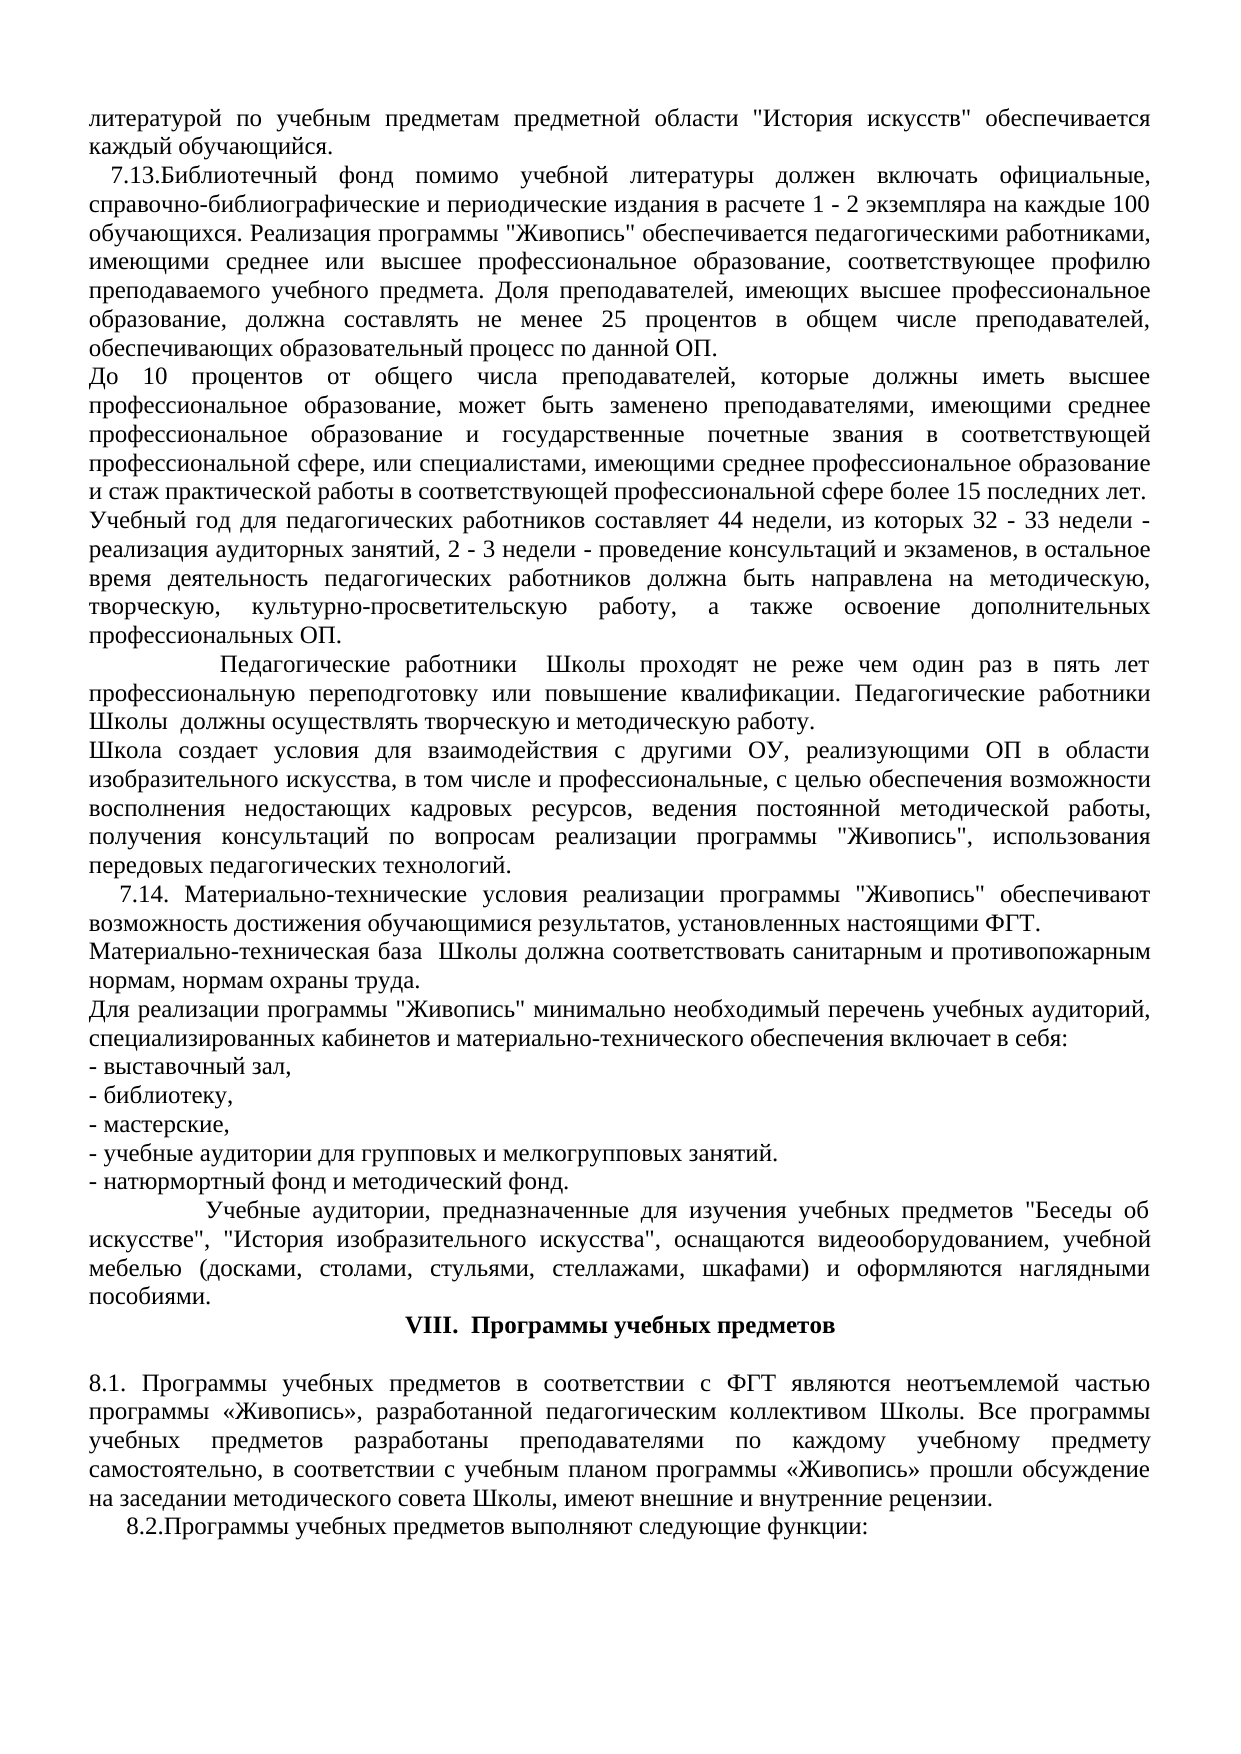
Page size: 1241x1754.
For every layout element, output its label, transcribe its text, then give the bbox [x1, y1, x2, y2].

text VIII. Программы учебных предметов [89, 1310, 1152, 1339]
text Материально-техническая база Школы должна соответствовать санитарным и противопожарным нормам, нормам охраны труда. [89, 936, 1152, 994]
text Для реализации программы "Живопись" минимально необходимый перечень учебных аудиторий, специализированных кабинетов и материально-технического обеспечения включает в себя: [89, 994, 1152, 1051]
text Школа создает условия для взаимодействия с другими ОУ, реализующими ОП в области изобразительного искусства, в том числе и профессиональные, с целью обеспечения возможности восполнения недостающих кадровых ресурсов, ведения постоянной методической работы, получения консультаций по вопросам реализации программы "Живопись", использования передовых педагогических технологий. [89, 735, 1152, 879]
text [89, 103, 1152, 160]
text 8.1. Программы учебных предметов в соответствии с ФГТ являются неотъемлемой частью программы «Живопись», разработанной педагогическим коллективом Школы. Все программы учебных предметов разработаны преподавателями по каждому учебному предмету самостоятельно, в соответствии с учебным планом программы «Живопись» прошли обсуждение на заседании методического совета Школы, имеют внешние и внутренние рецензии. [89, 1368, 1152, 1511]
text Учебный год для педагогических работников составляет 44 недели, из которых 32 - 33 недели - реализация аудиторных занятий, 2 - 3 недели - проведение консультаций и экзаменов, в остальное время деятельность педагогических работников должна быть направлена на методическую, творческую, культурно-просветительскую работу, а также освоение дополнительных профессиональных ОП. [89, 505, 1152, 649]
text - выставочный зал, [89, 1051, 1152, 1080]
text Учебные аудитории, предназначенные для изучения учебных предметов "Беседы об искусстве", "История изобразительного искусства", оснащаются видеооборудованием, учебной мебелью (досками, столами, стульями, стеллажами, шкафами) и оформляются наглядными пособиями. [89, 1195, 1152, 1310]
text 8.2.Программы учебных предметов выполняют следующие функции: [89, 1511, 1152, 1540]
text Педагогические работники Школы проходят не реже чем один раз в пять лет профессиональную переподготовку или повышение квалификации. Педагогические работники Школы должны осуществлять творческую и методическую работу. [89, 649, 1152, 735]
text 7.13.Библиотечный фонд помимо учебной литературы должен включать официальные, справочно-библиографические и периодические издания в расчете 1 - 2 экземпляра на каждые 100 обучающихся. Реализация программы "Живопись" обеспечивается педагогическими работниками, имеющими среднее или высшее профессиональное образование, соответствующее профилю преподаваемого учебного предмета. Доля преподавателей, имеющих высшее профессиональное образование, должна составлять не менее 25 процентов в общем числе преподавателей, обеспечивающих образовательный процесс по данной ОП. [89, 160, 1152, 361]
text До 10 процентов от общего числа преподавателей, которые должны иметь высшее профессиональное образование, может быть заменено преподавателями, имеющими среднее профессиональное образование и государственные почетные звания в соответствующей профессиональной сфере, или специалистами, имеющими среднее профессиональное образование и стаж практической работы в соответствующей профессиональной сфере более 15 последних лет. [89, 361, 1152, 505]
text - библиотеку, [89, 1080, 1152, 1109]
text - учебные аудитории для групповых и мелкогрупповых занятий. [89, 1138, 1152, 1166]
text - натюрмортный фонд и методический фонд. [89, 1166, 1152, 1195]
text - мастерские, [89, 1109, 1152, 1138]
text 7.14. Материально-технические условия реализации программы "Живопись" обеспечивают возможность достижения обучающимися результатов, установленных настоящими ФГТ. [89, 879, 1152, 936]
